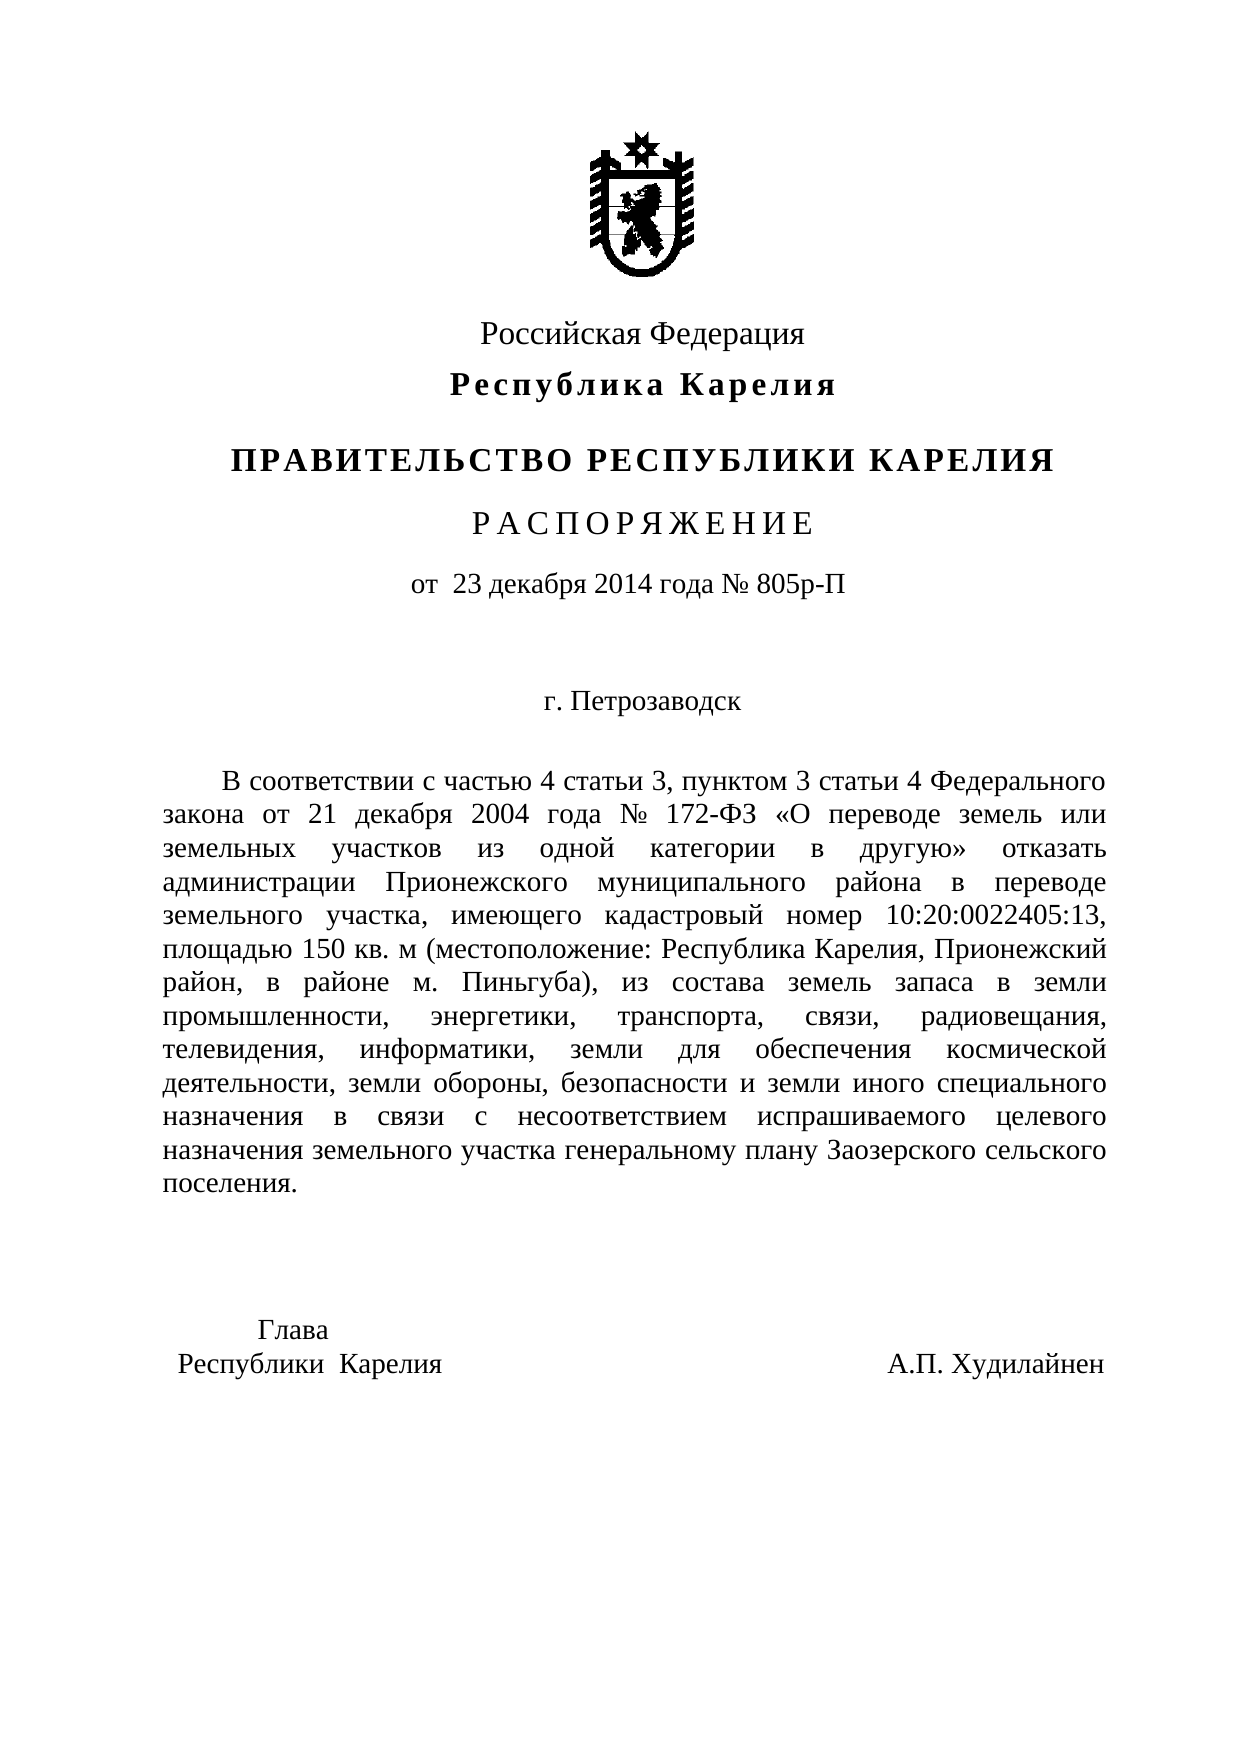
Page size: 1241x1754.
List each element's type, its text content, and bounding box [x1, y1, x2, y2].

subtitle РАСПОРЯЖЕНИЕ [177, 503, 1107, 541]
text В соответствии с частью 4 статьи 3, пунктом 3 статьи 4 Федерального закона от 21 декабря 2004 года № 172-ФЗ «О переводе земель или земельных участков из одной категории в другую» отказать администрации Прионежского муниципального района в переводе земельного участка, имеющего кадастровый номер 10:20:0022405:13, площадью 150 кв. м (местоположение: Республика Карелия, Прионежский район, в районе м. Пиньгуба), из состава земель запаса в земли промышленности, энергетики, транспорта, связи, радиовещания, телевидения, информатики, земли для обеспечения космической деятельности, земли обороны, безопасности и земли иного специального назначения в связи с несоответствием испрашиваемого целевого назначения земельного участка генеральному плану Заозерского сельского поселения. [162, 763, 1107, 1199]
text г. Петрозаводск [177, 683, 1107, 717]
text от 23 декабря 2014 года № 805р-П [177, 566, 1107, 600]
picture [571, 118, 713, 301]
text Глава [177, 1312, 1107, 1346]
text Республики Карелия А.П. Худилайнен [177, 1346, 1107, 1379]
subtitle Российская Федерация [177, 313, 1107, 351]
subtitle Республика Карелия [177, 364, 1107, 402]
subtitle ПРАВИТЕЛЬСТВО РЕСПУБЛИКИ КАРЕЛИЯ [177, 440, 1107, 478]
